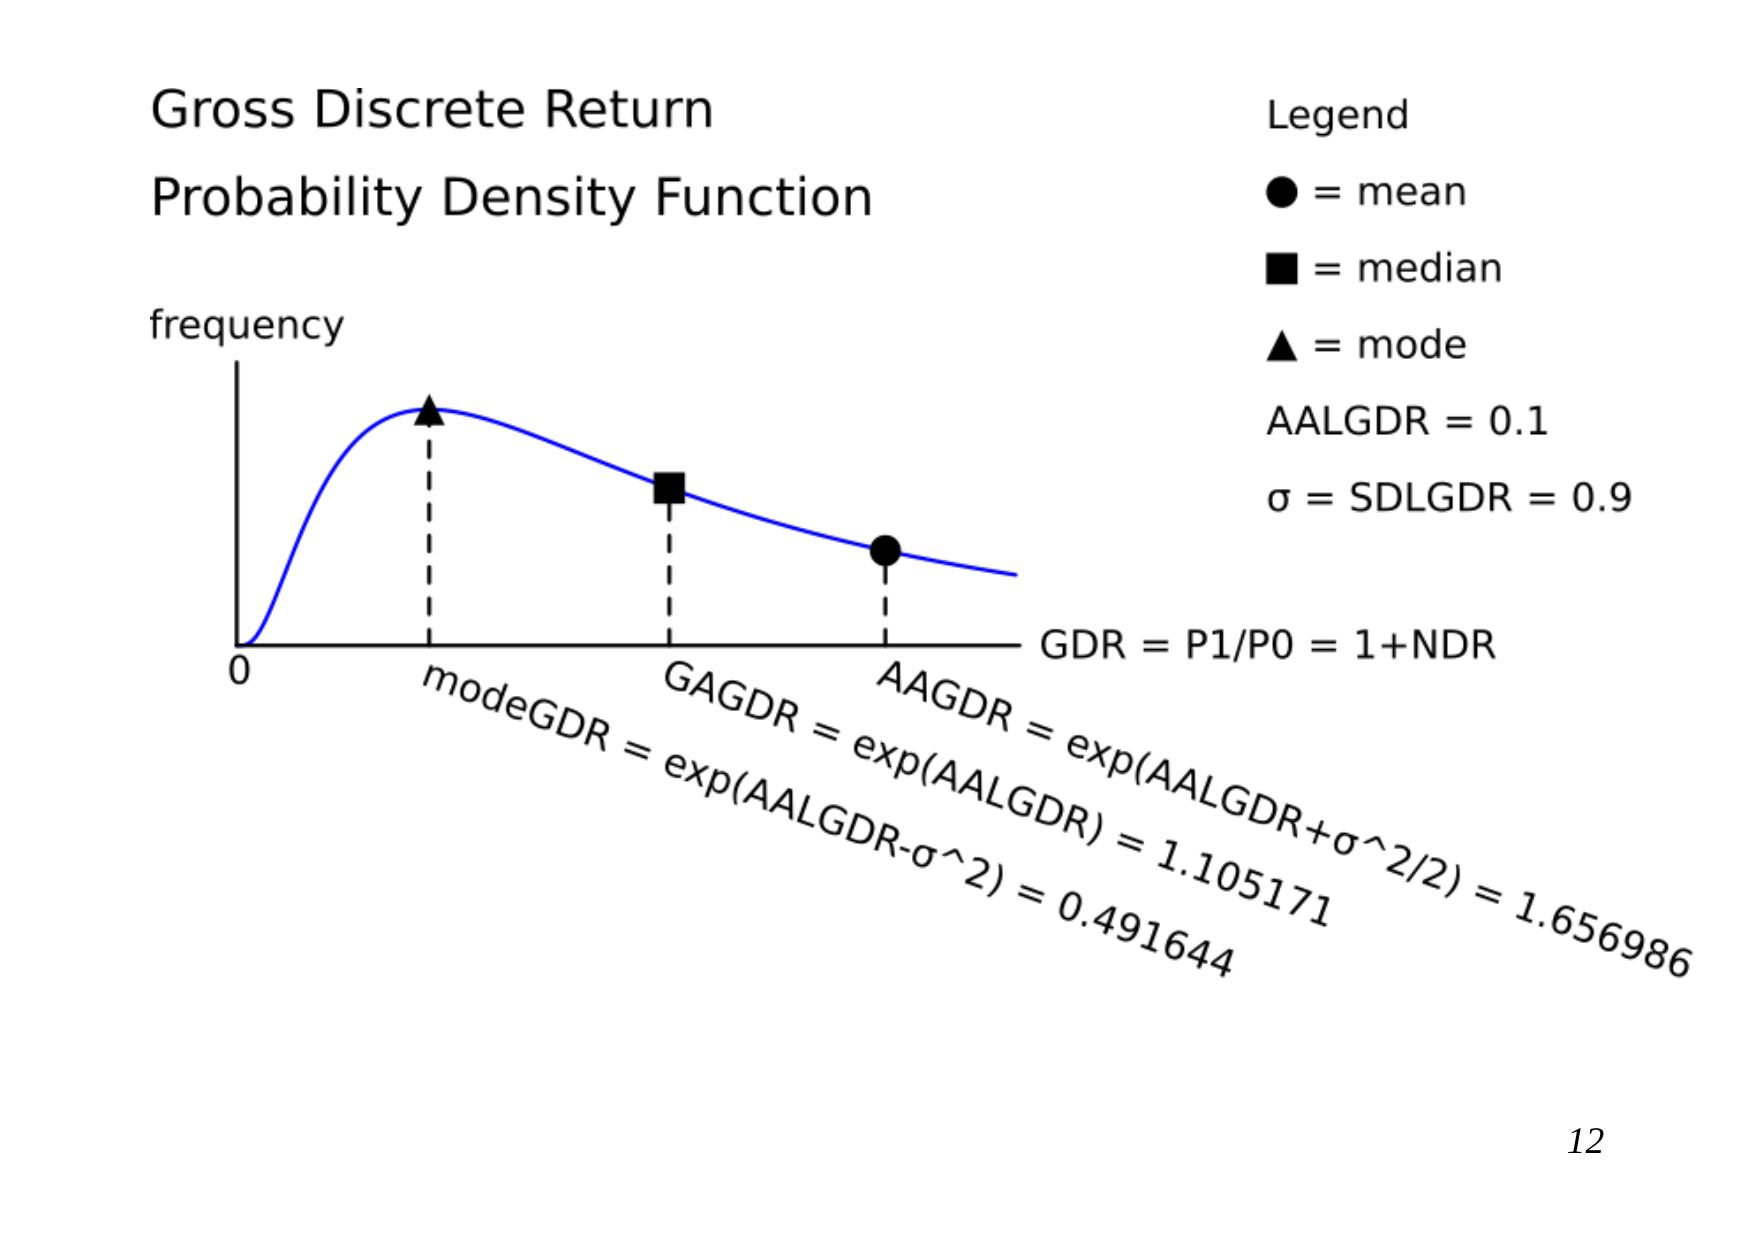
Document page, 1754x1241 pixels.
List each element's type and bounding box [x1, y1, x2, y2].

picture [150, 88, 1695, 980]
